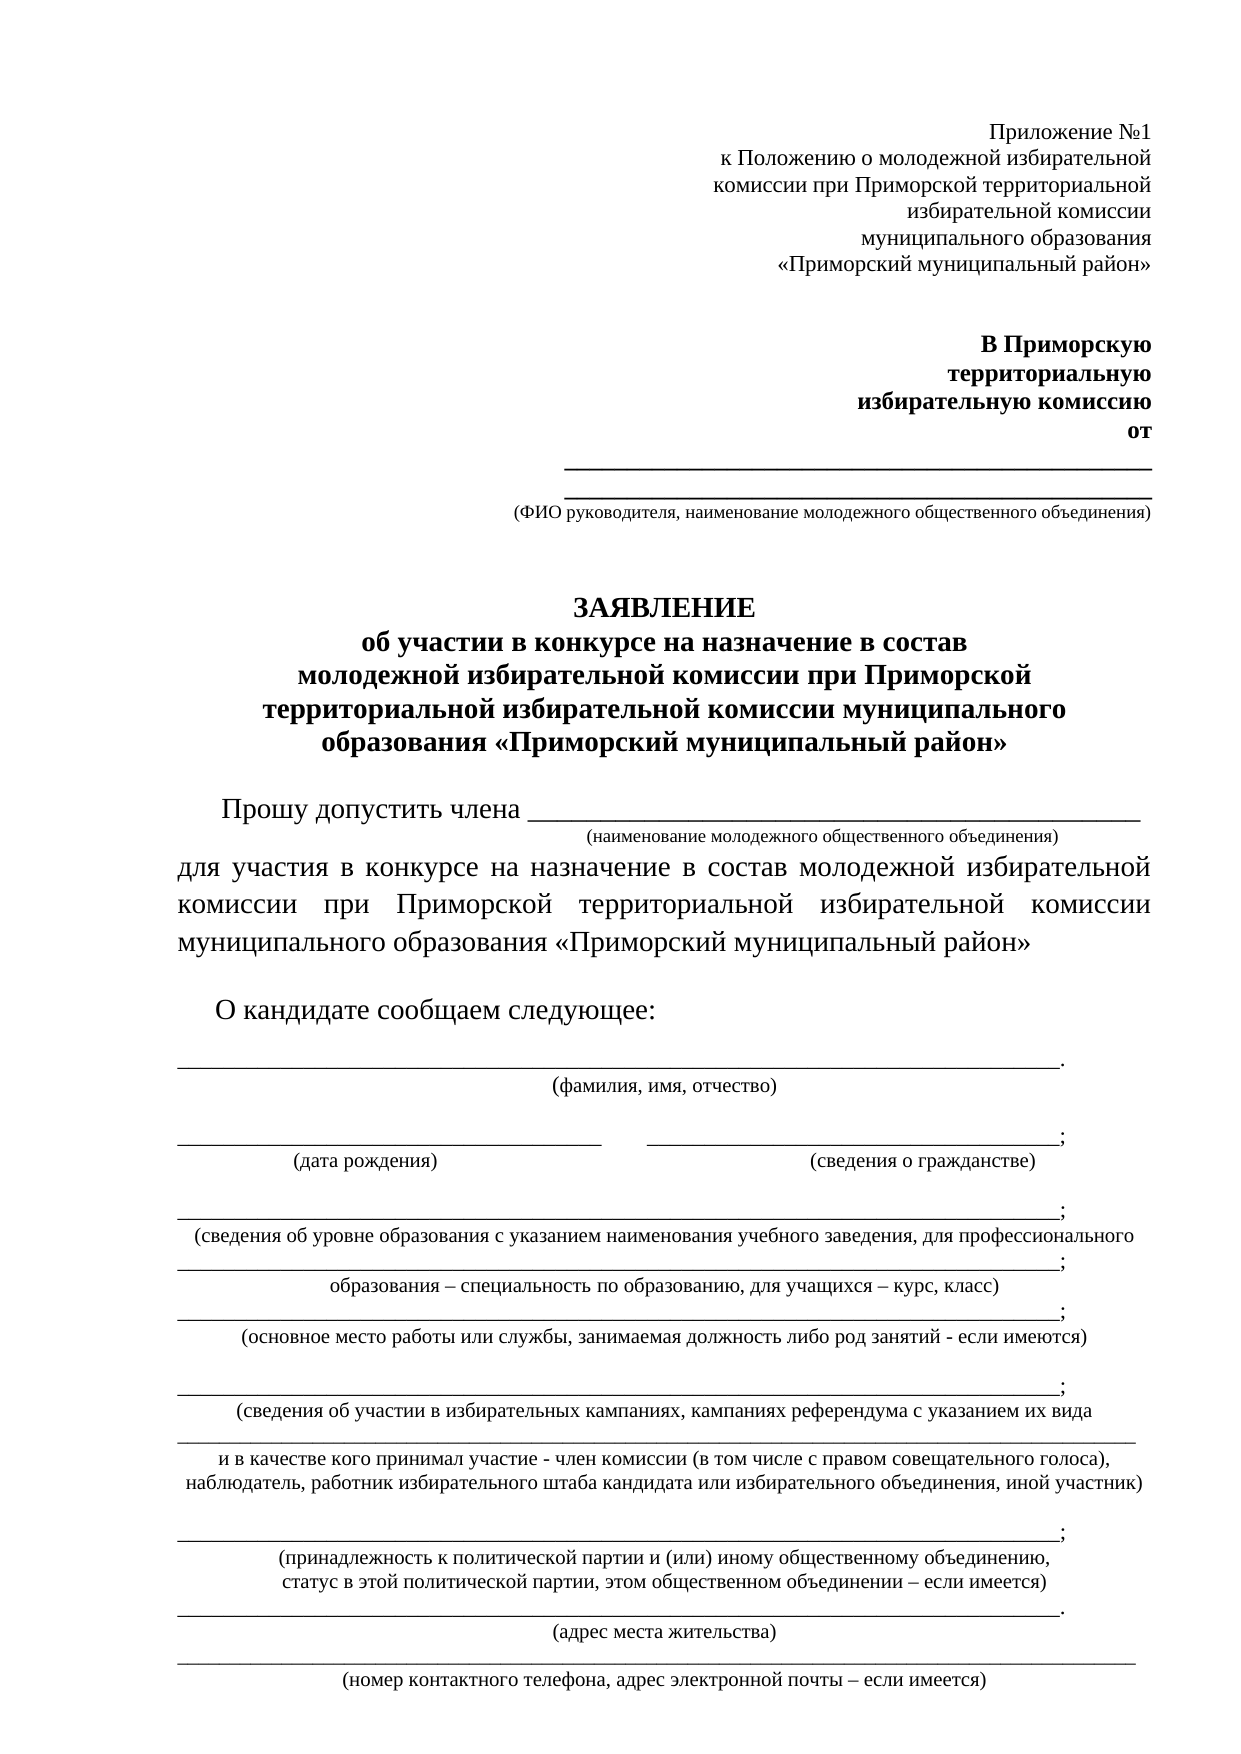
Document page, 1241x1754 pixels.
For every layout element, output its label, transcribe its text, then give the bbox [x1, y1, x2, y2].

text статус в этой политической партии, этом общественном объединении – если имеется) [177, 1569, 1152, 1593]
text _____________________________________________________________________________. [177, 1593, 1152, 1619]
text (адрес места жительства) [177, 1619, 1152, 1643]
text (сведения об уровне образования с указанием наименования учебного заведения, для профессионального [177, 1223, 1152, 1247]
text избирательную комиссию [561, 386, 1152, 415]
text территориальную [561, 358, 1152, 386]
text и в качестве кого принимал участие - член комиссии (в том числе с правом совещательного голоса), наблюдатель, работник избирательного штаба кандидата или избирательного объединения, иной участник) [177, 1446, 1152, 1494]
text к Положению о молодежной избирательной комиссии при Приморской территориальной избирательной комиссии [664, 144, 1152, 223]
text О кандидате сообщаем следующее: [177, 992, 1152, 1026]
text образования – специальность по образованию, для учащихся – курс, класс) [177, 1273, 1152, 1297]
text _____________________________________________________________________________; [177, 1372, 1152, 1398]
text муниципального образования [664, 223, 1152, 250]
text (сведения об участии в избирательных кампаниях, кампаниях референдума с указанием их вида [177, 1398, 1152, 1422]
text Приложение №1 [650, 118, 1152, 144]
text ____________________________________________________________________________________________ [177, 1422, 1152, 1446]
text Прошу допустить члена __________________________________________ [177, 791, 1152, 825]
text для участия в конкурсе на назначение в состав молодежной избирательной комиссии при Приморской территориальной избирательной комиссии муниципального образования «Приморский муниципальный район» [177, 846, 1152, 959]
text «Приморский муниципальный район» [664, 250, 1152, 276]
text (номер контактного телефона, адрес электронной почты – если имеется) [177, 1667, 1152, 1691]
text молодежной избирательной комиссии при Приморской территориальной избирательной комиссии муниципального образования «Приморский муниципальный район» [177, 657, 1152, 758]
text (наименование молодежного общественного объединения) [177, 825, 1152, 846]
text об участии в конкурсе на назначение в состав [177, 624, 1152, 657]
text _____________________________________________________________________________. [177, 1045, 1152, 1072]
text _____________________________________________________________________________; [177, 1196, 1152, 1223]
text (принадлежность к политической партии и (или) иному общественному объединению, [177, 1545, 1152, 1569]
text от ______________________________________________________________________________________________ [561, 415, 1152, 501]
text _____________________________________________________________________________; [177, 1518, 1152, 1545]
text (дата рождения) (сведения о гражданстве) [177, 1148, 1152, 1172]
text (ФИО руководителя, наименование молодежного общественного объединения) [177, 501, 1152, 523]
text _____________________________________________________________________________; [177, 1297, 1152, 1324]
text В Приморскую [561, 329, 1152, 358]
text ЗАЯВЛЕНИЕ [177, 590, 1152, 624]
text (фамилия, имя, отчество) [177, 1072, 1152, 1098]
text _____________________________________ ____________________________________; [177, 1122, 1152, 1148]
text (основное место работы или службы, занимаемая должность либо род занятий - если имеются) [177, 1324, 1152, 1348]
text ____________________________________________________________________________________________ [177, 1643, 1152, 1667]
text _____________________________________________________________________________; [177, 1247, 1152, 1273]
